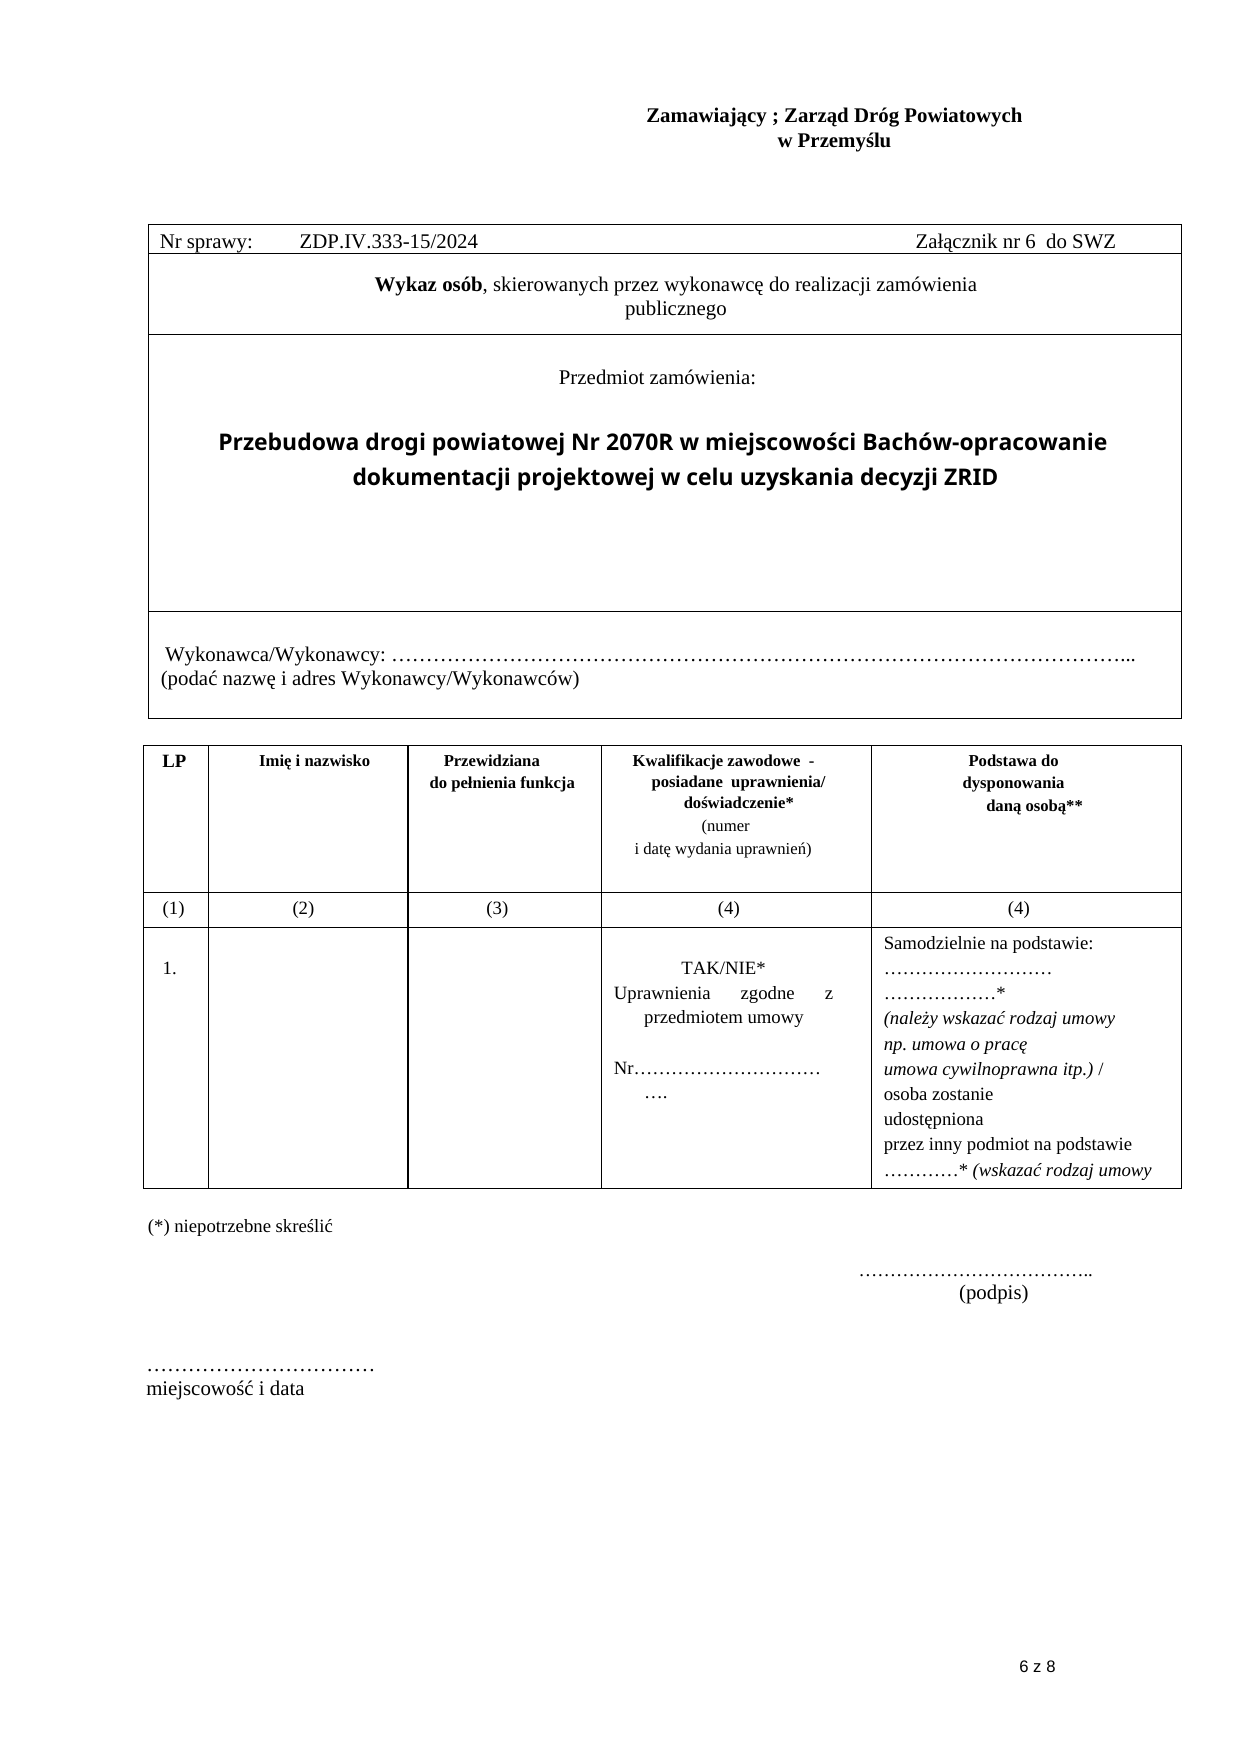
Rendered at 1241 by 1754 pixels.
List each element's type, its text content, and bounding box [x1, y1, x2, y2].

table_cell (1) [144, 893, 208, 927]
table_header Nr sprawy: ZDP.IV.333-15/2024 Załącznik nr 6 do SWZ [149, 225, 1181, 253]
table_header Kwalifikacje zawodowe - posiadane uprawnienia/ doświadczenie* (numer i datę wydania uprawnień) [602, 746, 871, 892]
table_cell Wykonawca/Wykonawcy: ……………………………………………………………………………………………... (podać nazwę i adres Wykonawcy/Wykonawców) [149, 612, 1181, 718]
text ……………………………….. [146, 1258, 1092, 1280]
table_cell (3) [409, 893, 601, 927]
table_cell [209, 928, 407, 1188]
table_cell Przedmiot zamówienia: Przebudowa drogi powiatowej Nr 2070R w miejscowości Bachów-opracowanie dokumentacji projektowej w celu uzyskania decyzji ZRID [149, 335, 1181, 611]
table_header Imię i nazwisko [209, 746, 407, 892]
text (*) niepotrzebne skreślić [148, 1215, 1092, 1237]
table_cell (2) [209, 893, 407, 927]
table_header Przewidziana do pełnienia funkcja [409, 746, 601, 892]
table_cell Wykaz osób, skierowanych przez wykonawcę do realizacji zamówienia publicznego [149, 254, 1181, 333]
table_header LP [144, 746, 208, 892]
table_header Podstawa do dysponowania daną osobą** [872, 746, 1181, 892]
text …………………………… [146, 1352, 1092, 1376]
table_cell (4) [602, 893, 871, 927]
table_cell (4) [872, 893, 1181, 927]
text (podpis) [148, 1280, 1092, 1304]
text Zamawiający ; Zarząd Dróg Powiatowych [413, 103, 1092, 127]
table_cell [409, 928, 601, 1188]
text w Przemyślu [413, 127, 1092, 152]
text miejscowość i data [146, 1376, 1092, 1400]
table_cell 1. [144, 928, 208, 1188]
table_cell TAK/NIE* Uprawnienia zgodne z przedmiotem umowy Nr……………………………. [602, 928, 871, 1188]
table_cell Samodzielnie na podstawie: ……………………… ………………* (należy wskazać rodzaj umowy np. umowa o pracę umowa cywilnoprawna itp.) / osoba zostanie udostępniona przez inny podmiot na podstawie …………* (wskazać rodzaj umowy [872, 928, 1181, 1188]
